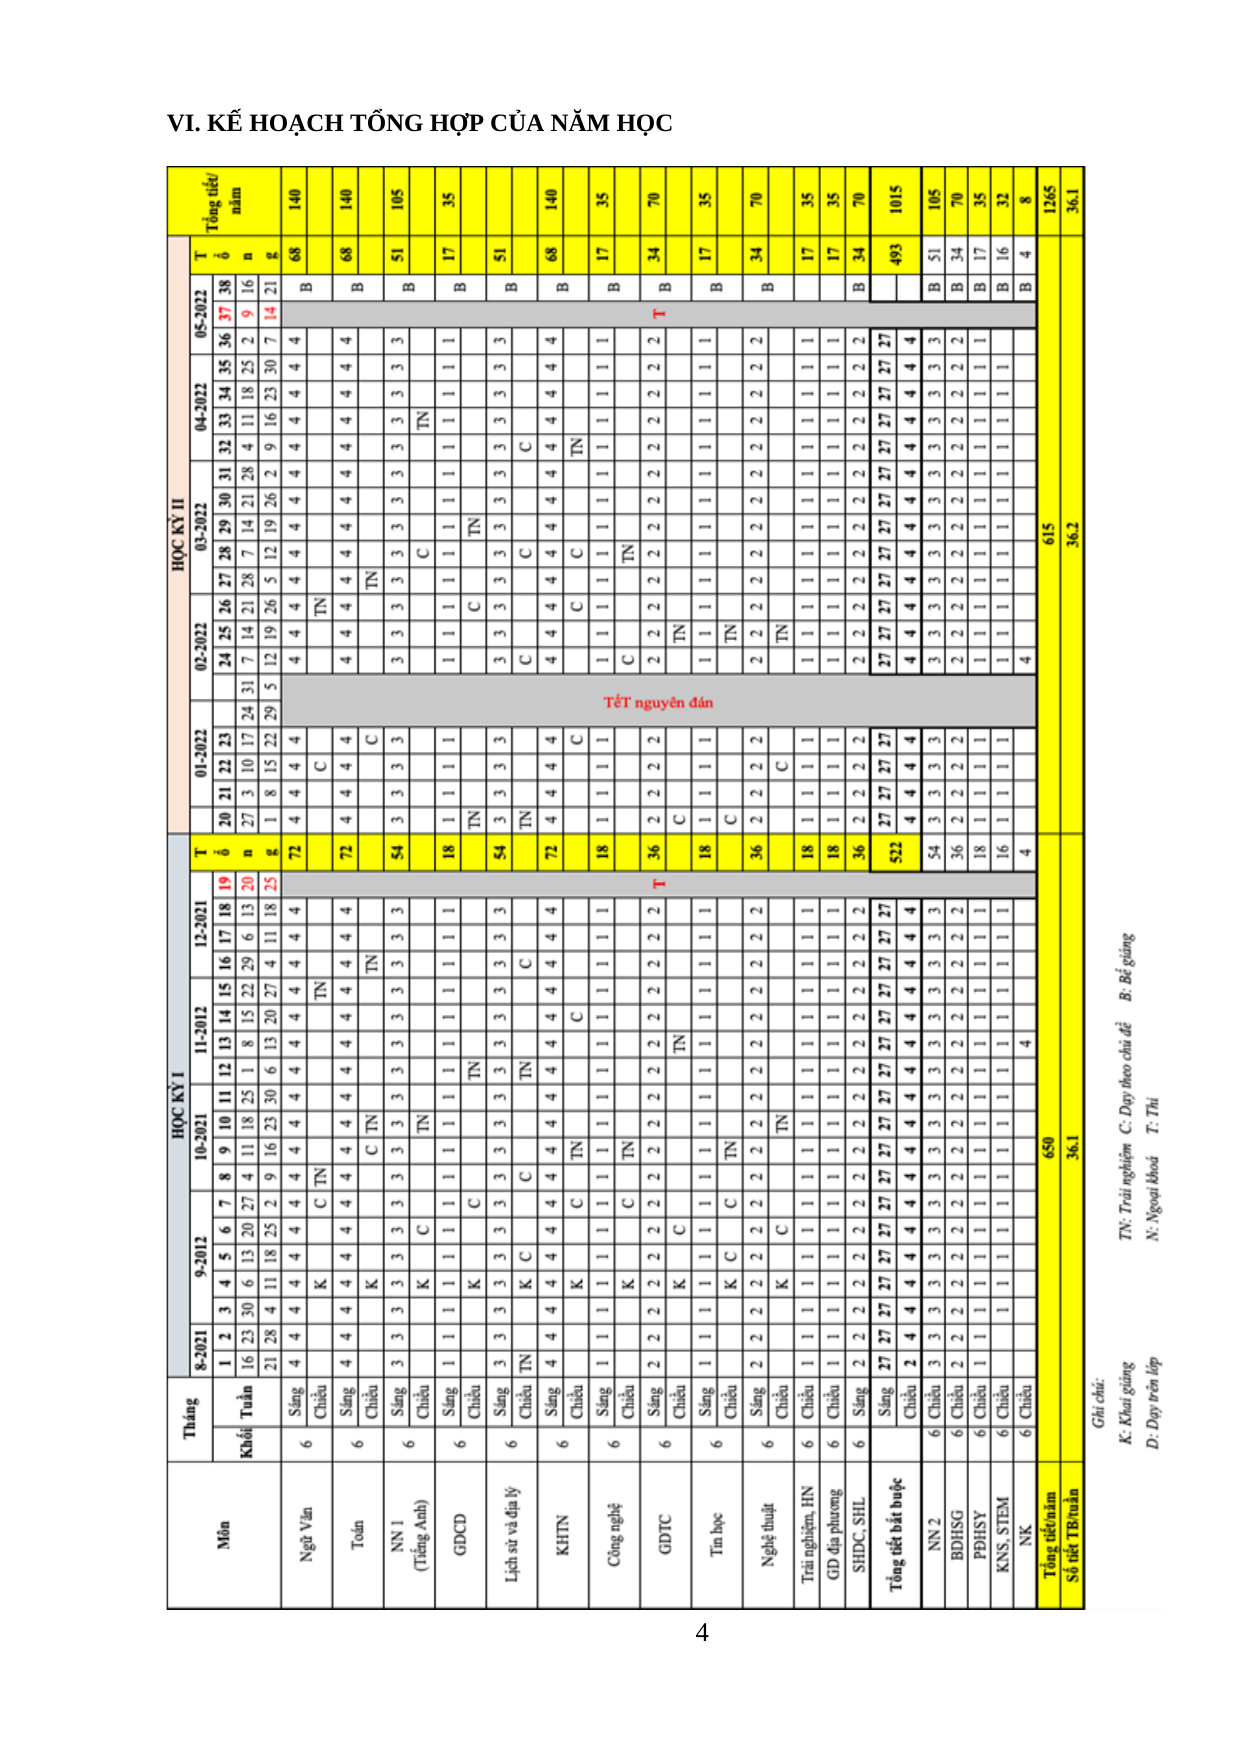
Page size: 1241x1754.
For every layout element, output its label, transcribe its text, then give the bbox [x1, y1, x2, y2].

picture [166, 166, 1166, 1610]
subtitle VI. KẾ HOẠCH TỔNG HỢP CỦA NĂM HỌC [167, 108, 1165, 137]
